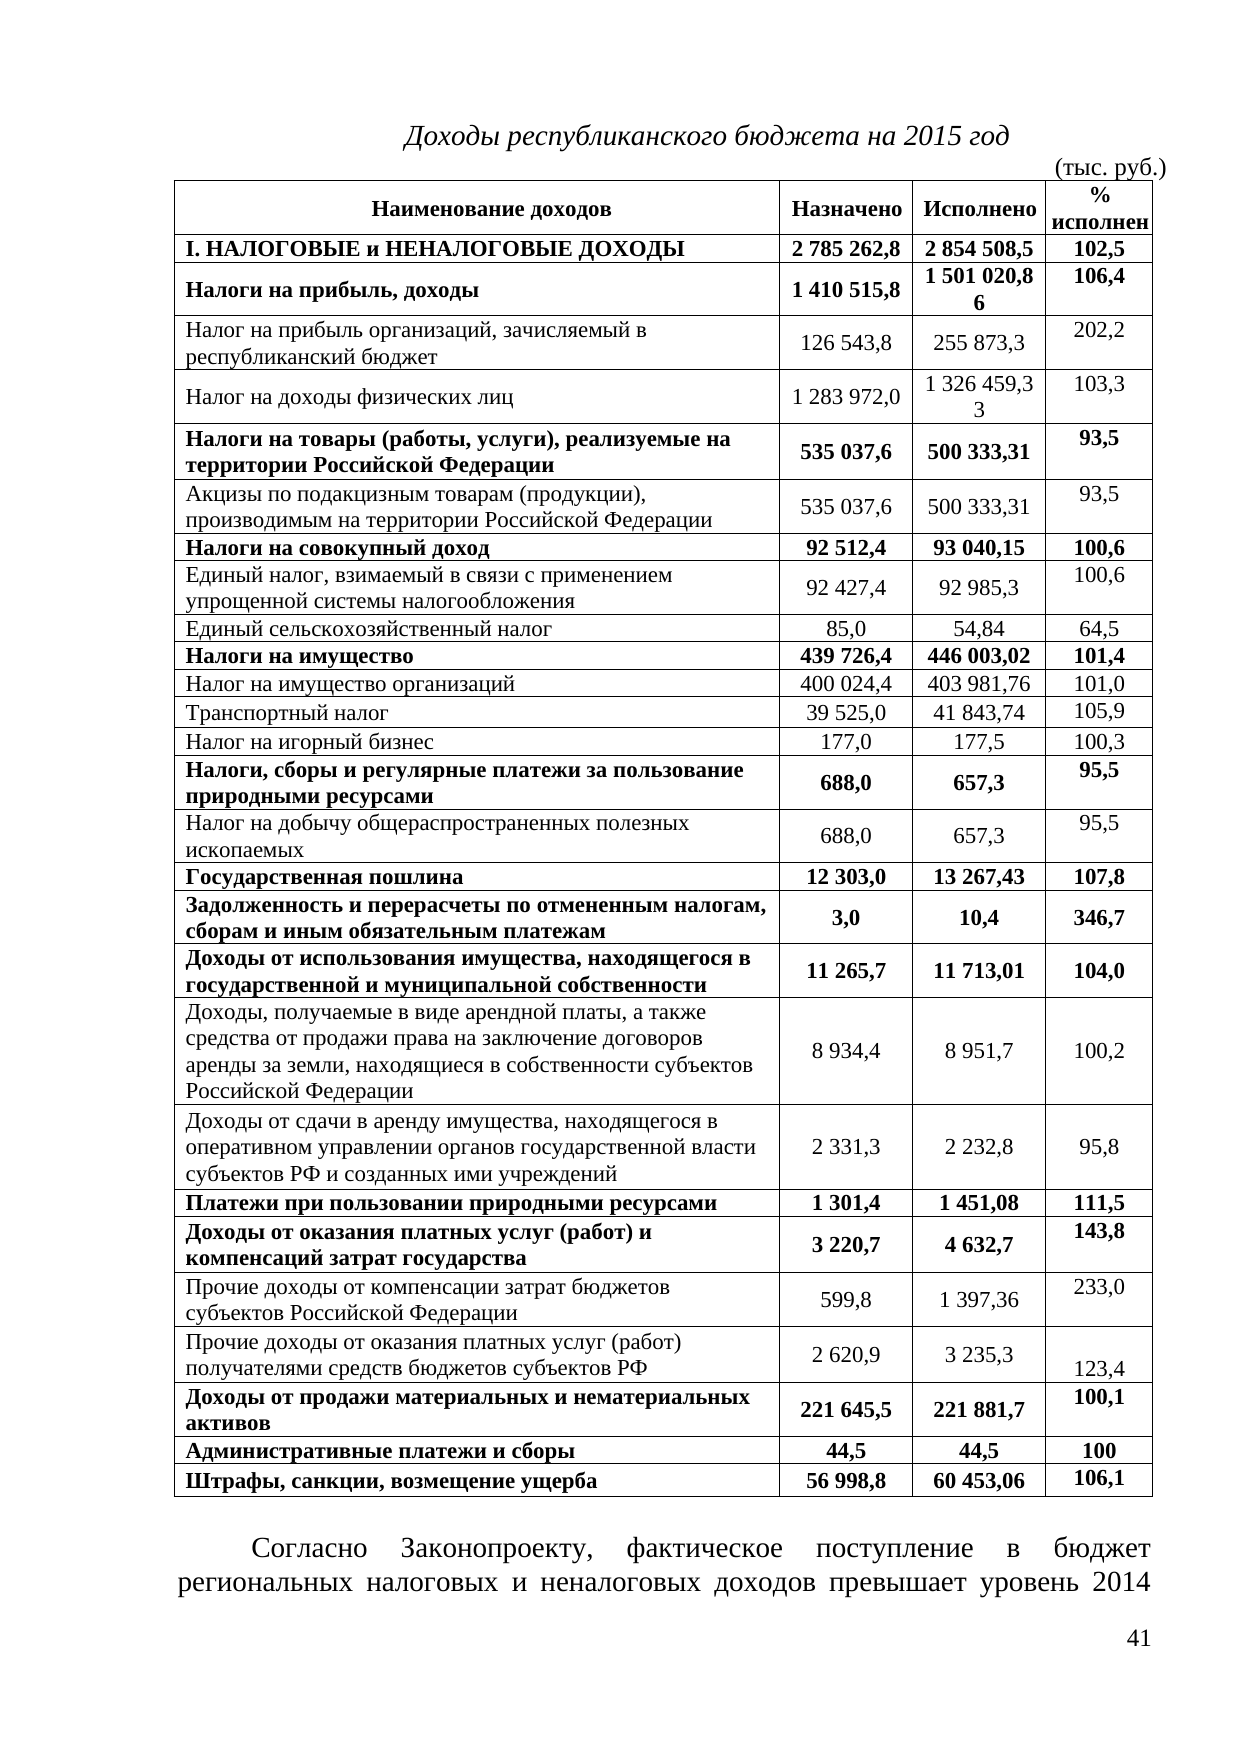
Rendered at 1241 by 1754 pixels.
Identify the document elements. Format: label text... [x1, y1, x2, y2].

table_cell 39 525,0 [780, 697, 912, 727]
table_header Назначено [780, 181, 912, 234]
table_cell Единый налог, взимаемый в связи с применением упрощенной системы налогообложения [175, 561, 779, 614]
table_cell 123,4 [1046, 1327, 1152, 1382]
table_cell Административные платежи и сборы [175, 1437, 779, 1463]
table_cell Налог на имущество организаций [175, 670, 779, 696]
table_cell 500 333,31 [913, 480, 1045, 533]
table_cell 93,5 [1046, 424, 1152, 479]
table_cell 535 037,6 [780, 480, 912, 533]
table_cell 403 981,76 [913, 670, 1045, 696]
table_cell 3 220,7 [780, 1217, 912, 1272]
table_cell 100,6 [1046, 534, 1152, 560]
table_cell 10,4 [913, 891, 1045, 943]
table_cell 106,4 [1046, 263, 1152, 315]
table_header Наименование доходов [175, 181, 779, 234]
table_cell 11 713,01 [913, 944, 1045, 997]
table_cell 100 [1046, 1437, 1152, 1463]
table_cell Штрафы, санкции, возмещение ущерба [175, 1464, 779, 1496]
table_cell 1 451,08 [913, 1190, 1045, 1216]
table_cell 95,5 [1046, 810, 1152, 862]
table_cell Налоги на товары (работы, услуги), реализуемые на территории Российской Федерации [175, 424, 779, 479]
table_cell 439 726,4 [780, 642, 912, 669]
table_cell 107,8 [1046, 863, 1152, 889]
table_cell 1 301,4 [780, 1190, 912, 1216]
table_cell 100,6 [1046, 561, 1152, 614]
table_cell Платежи при пользовании природными ресурсами [175, 1190, 779, 1216]
table_header % исполнен [1046, 181, 1152, 234]
table_cell Налоги на совокупный доход [175, 534, 779, 560]
table_cell 44,5 [780, 1437, 912, 1463]
table_cell 101,0 [1046, 670, 1152, 696]
text (тыс. руб.) [207, 152, 1166, 180]
table_cell 93,5 [1046, 480, 1152, 533]
table_cell 2 620,9 [780, 1327, 912, 1382]
text Доходы республиканского бюджета на 2015 год [177, 118, 1240, 152]
table_cell 255 873,3 [913, 316, 1045, 369]
table_header Исполнено [913, 181, 1045, 234]
table_cell Акцизы по подакцизным товарам (продукции), производимым на территории Российской Федерации [175, 480, 779, 533]
table_cell 1 410 515,8 [780, 263, 912, 315]
table_cell Транспортный налог [175, 697, 779, 727]
table_cell 101,4 [1046, 642, 1152, 669]
table_cell 13 267,43 [913, 863, 1045, 889]
table_cell Единый сельскохозяйственный налог [175, 615, 779, 641]
table_cell 2 331,3 [780, 1105, 912, 1188]
table_cell 111,5 [1046, 1190, 1152, 1216]
table_cell 60 453,06 [913, 1464, 1045, 1496]
table_cell 64,5 [1046, 615, 1152, 641]
table_cell 100,3 [1046, 728, 1152, 755]
table_cell 400 024,4 [780, 670, 912, 696]
table_cell 12 303,0 [780, 863, 912, 889]
table_cell 126 543,8 [780, 316, 912, 369]
table_cell 446 003,02 [913, 642, 1045, 669]
table_cell 221 645,5 [780, 1383, 912, 1436]
table_cell 657,3 [913, 756, 1045, 808]
table_cell 11 265,7 [780, 944, 912, 997]
table_cell 599,8 [780, 1273, 912, 1326]
table_cell 2 232,8 [913, 1105, 1045, 1188]
table_cell 8 934,4 [780, 998, 912, 1103]
table_cell 92 427,4 [780, 561, 912, 614]
table_cell Налог на прибыль организаций, зачисляемый в республиканский бюджет [175, 316, 779, 369]
table_cell 500 333,31 [913, 424, 1045, 479]
table_cell Налоги на имущество [175, 642, 779, 669]
table_cell Доходы от продажи материальных и нематериальных активов [175, 1383, 779, 1436]
table_cell 54,84 [913, 615, 1045, 641]
table_cell 8 951,7 [913, 998, 1045, 1103]
table_cell 233,0 [1046, 1273, 1152, 1326]
table_cell Прочие доходы от оказания платных услуг (работ) получателями средств бюджетов субъектов РФ [175, 1327, 779, 1382]
table_cell 92 512,4 [780, 534, 912, 560]
table_cell Налоги на прибыль, доходы [175, 263, 779, 315]
table_cell 535 037,6 [780, 424, 912, 479]
table_cell 102,5 [1046, 235, 1152, 262]
table_cell 346,7 [1046, 891, 1152, 943]
table_cell 221 881,7 [913, 1383, 1045, 1436]
table_cell 2 785 262,8 [780, 235, 912, 262]
table_cell Налог на добычу общераспространенных полезных ископаемых [175, 810, 779, 862]
table_cell 1 326 459,33 [913, 370, 1045, 423]
table_cell Доходы от использования имущества, находящегося в государственной и муниципальной собственности [175, 944, 779, 997]
table_cell 106,1 [1046, 1464, 1152, 1496]
table_cell 56 998,8 [780, 1464, 912, 1496]
table_cell 100,1 [1046, 1383, 1152, 1436]
table_cell 103,3 [1046, 370, 1152, 423]
table_cell 100,2 [1046, 998, 1152, 1103]
table_cell Налог на игорный бизнес [175, 728, 779, 755]
table_cell 3 235,3 [913, 1327, 1045, 1382]
table_cell 2 854 508,5 [913, 235, 1045, 262]
table_cell 85,0 [780, 615, 912, 641]
table_cell Налог на доходы физических лиц [175, 370, 779, 423]
table_cell 104,0 [1046, 944, 1152, 997]
table_cell Доходы от оказания платных услуг (работ) и компенсаций затрат государства [175, 1217, 779, 1272]
table_cell 41 843,74 [913, 697, 1045, 727]
table_cell 95,5 [1046, 756, 1152, 808]
table_cell Прочие доходы от компенсации затрат бюджетов субъектов Российской Федерации [175, 1273, 779, 1326]
table_cell 143,8 [1046, 1217, 1152, 1272]
table_cell 1 283 972,0 [780, 370, 912, 423]
table_cell 3,0 [780, 891, 912, 943]
table_cell 1 501 020,86 [913, 263, 1045, 315]
table_cell 688,0 [780, 756, 912, 808]
table_cell 93 040,15 [913, 534, 1045, 560]
table_cell 95,8 [1046, 1105, 1152, 1188]
table_cell 688,0 [780, 810, 912, 862]
table_cell 105,9 [1046, 697, 1152, 727]
table_cell 657,3 [913, 810, 1045, 862]
table_cell I. НАЛОГОВЫЕ и НЕНАЛОГОВЫЕ ДОХОДЫ [175, 235, 779, 262]
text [177, 1530, 1152, 1597]
table_cell 44,5 [913, 1437, 1045, 1463]
table_cell Доходы от сдачи в аренду имущества, находящегося в оперативном управлении органов государственной власти субъектов РФ и созданных ими учреждений [175, 1105, 779, 1188]
table_cell Задолженность и перерасчеты по отмененным налогам, сборам и иным обязательным платежам [175, 891, 779, 943]
table_cell 202,2 [1046, 316, 1152, 369]
table_cell Государственная пошлина [175, 863, 779, 889]
table_cell 1 397,36 [913, 1273, 1045, 1326]
table_cell Налоги, сборы и регулярные платежи за пользование природными ресурсами [175, 756, 779, 808]
table_cell 177,0 [780, 728, 912, 755]
table_cell Доходы, получаемые в виде арендной платы, а также средства от продажи права на заключение договоров аренды за земли, находящиеся в собственности субъектов Российской Федерации [175, 998, 779, 1103]
table_cell 177,5 [913, 728, 1045, 755]
table_cell 4 632,7 [913, 1217, 1045, 1272]
table_cell 92 985,3 [913, 561, 1045, 614]
